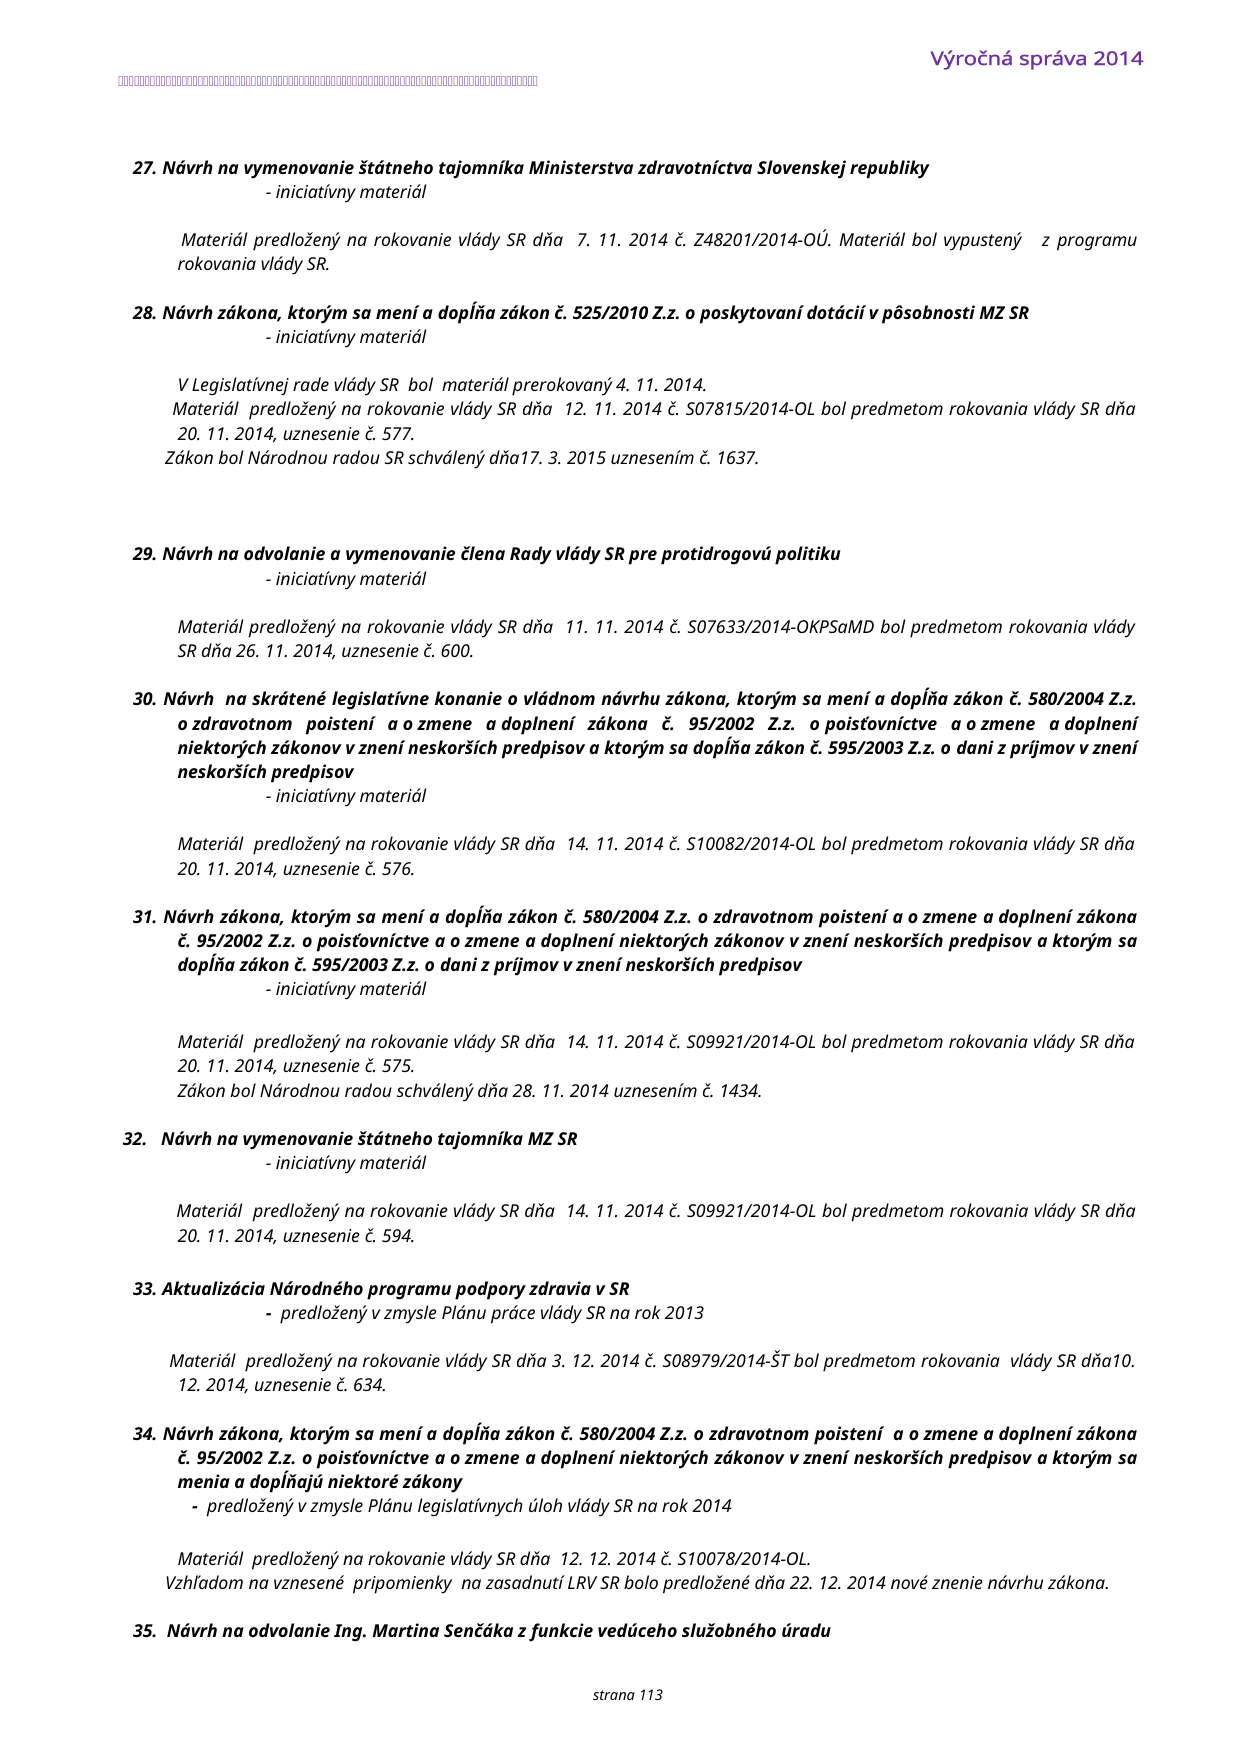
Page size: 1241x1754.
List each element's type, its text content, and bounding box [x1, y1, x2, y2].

list Materiál predložený na rokovanie vlády SR dňa 14. 11. 2014 č. S09921/2014-OL bol predmetom rokovania vlády SR dňa 20. 11. 2014, uznesenie č. 575. [133, 1030, 1137, 1078]
list - predložený v zmysle Plánu legislatívnych úloh vlády SR na rok 2014 [133, 1493, 1137, 1518]
list Materiál predložený na rokovanie vlády SR dňa 11. 11. 2014 č. S07633/2014-OKPSaMD bol predmetom rokovania vlády SR dňa 26. 11. 2014, uznesenie č. 600. [133, 614, 1137, 663]
list Zákon bol Národnou radou schválený dňa 28. 11. 2014 uznesením č. 1434. [133, 1078, 1137, 1102]
list 30. Návrh na skrátené legislatívne konanie o vládnom návrhu zákona, ktorým sa mení a dopĺňa zákon č. 580/2004 Z.z. o zdravotnom poistení a o zmene a doplnení zákona č. 95/2002 Z.z. o poisťovníctve a o zmene a doplnení niektorých zákonov v znení neskorších predpisov a ktorým sa dopĺňa zákon č. 595/2003 Z.z. o dani z príjmov v znení neskorších predpisov [133, 687, 1137, 783]
list 35. Návrh na odvolanie Ing. Martina Senčáka z funkcie vedúceho služobného úradu [133, 1619, 1137, 1643]
list Materiál predložený na rokovanie vlády SR dňa 7. 11. 2014 č. Z48201/2014-OÚ. Materiál bol vypustený z programu rokovania vlády SR. [133, 228, 1137, 276]
list - iniciatívny materiál [133, 783, 1137, 808]
list 34. Návrh zákona, ktorým sa mení a dopĺňa zákon č. 580/2004 Z.z. o zdravotnom poistení a o zmene a doplnení zákona č. 95/2002 Z.z. o poisťovníctve a o zmene a doplnení niektorých zákonov v znení neskorších predpisov a ktorým sa menia a dopĺňajú niektoré zákony [133, 1421, 1137, 1493]
list 32. Návrh na vymenovanie štátneho tajomníka MZ SR [118, 1126, 1137, 1151]
list Materiál predložený na rokovanie vlády SR dňa 12. 11. 2014 č. S07815/2014-OL bol predmetom rokovania vlády SR dňa 20. 11. 2014, uznesenie č. 577. [133, 397, 1137, 445]
list - iniciatívny materiál [133, 977, 1137, 1001]
list Materiál predložený na rokovanie vlády SR dňa 14. 11. 2014 č. S10082/2014-OL bol predmetom rokovania vlády SR dňa 20. 11. 2014, uznesenie č. 576. [133, 832, 1137, 880]
list Materiál predložený na rokovanie vlády SR dňa 14. 11. 2014 č. S09921/2014-OL bol predmetom rokovania vlády SR dňa 20. 11. 2014, uznesenie č. 594. [133, 1199, 1137, 1247]
list 31. Návrh zákona, ktorým sa mení a dopĺňa zákon č. 580/2004 Z.z. o zdravotnom poistení a o zmene a doplnení zákona č. 95/2002 Z.z. o poisťovníctve a o zmene a doplnení niektorých zákonov v znení neskorších predpisov a ktorým sa dopĺňa zákon č. 595/2003 Z.z. o dani z príjmov v znení neskorších predpisov [133, 904, 1137, 977]
list Materiál predložený na rokovanie vlády SR dňa 12. 12. 2014 č. S10078/2014-OL. [133, 1546, 1137, 1571]
list - iniciatívny materiál [133, 1151, 1137, 1175]
list Vzhľadom na vznesené pripomienky na zasadnutí LRV SR bolo predložené dňa 22. 12. 2014 nové znenie návrhu zákona. [133, 1571, 1137, 1595]
list V Legislatívnej rade vlády SR bol materiál prerokovaný 4. 11. 2014. [177, 373, 1137, 397]
list 33. Aktualizácia Národného programu podpory zdravia v SR [118, 1276, 1137, 1300]
list Zákon bol Národnou radou SR schválený dňa17. 3. 2015 uznesením č. 1637. [133, 445, 1137, 469]
list 27. Návrh na vymenovanie štátneho tajomníka Ministerstva zdravotníctva Slovenskej republiky [133, 155, 1137, 179]
list Materiál predložený na rokovanie vlády SR dňa 3. 12. 2014 č. S08979/2014-ŠT bol predmetom rokovania vlády SR dňa10. 12. 2014, uznesenie č. 634. [133, 1348, 1137, 1397]
list - iniciatívny materiál [177, 179, 1137, 203]
list - iniciatívny materiál [133, 324, 1137, 348]
text - predložený v zmysle Plánu práce vlády SR na rok 2013 [118, 1300, 1137, 1324]
list 28. Návrh zákona, ktorým sa mení a dopĺňa zákon č. 525/2010 Z.z. o poskytovaní dotácií v pôsobnosti MZ SR [133, 300, 1137, 324]
list 29. Návrh na odvolanie a vymenovanie člena Rady vlády SR pre protidrogovú politiku [133, 542, 1137, 566]
list - iniciatívny materiál [133, 566, 1137, 590]
